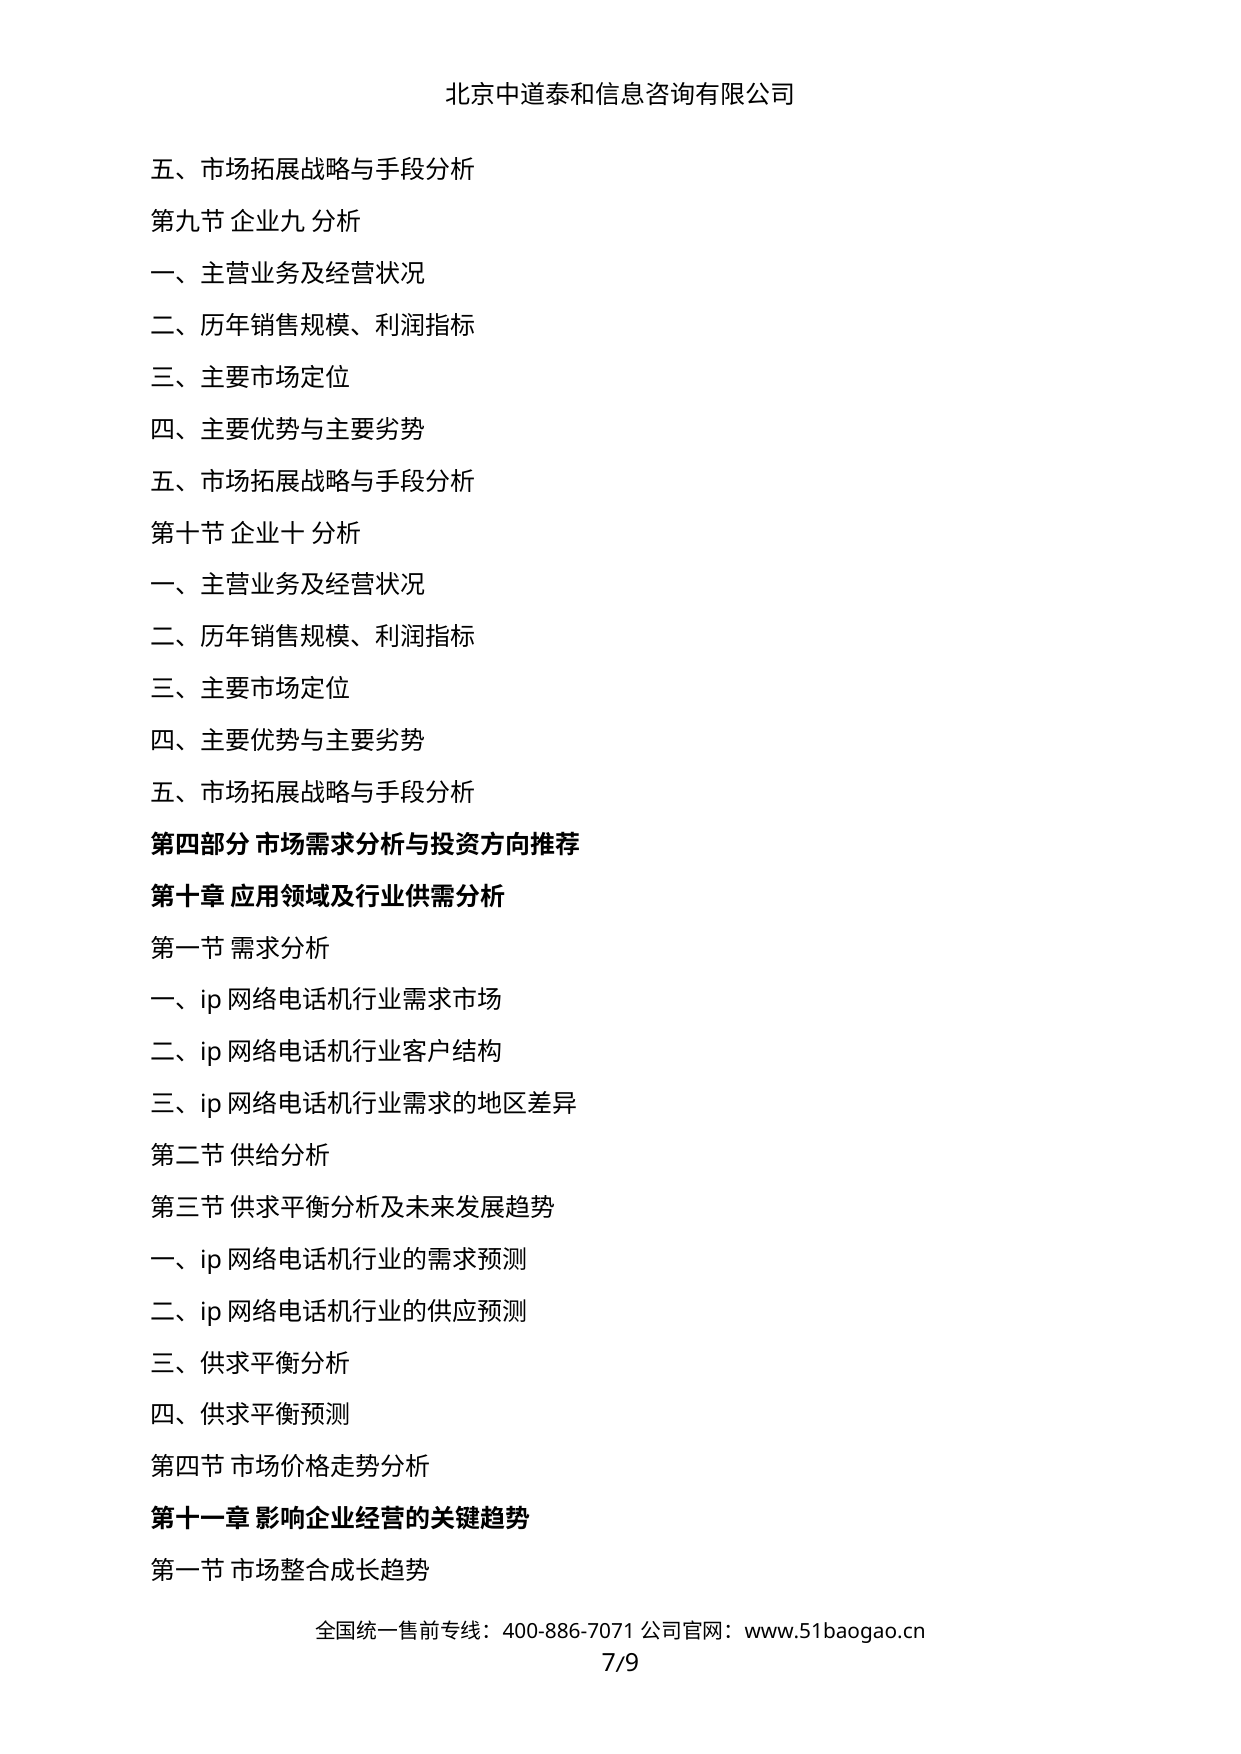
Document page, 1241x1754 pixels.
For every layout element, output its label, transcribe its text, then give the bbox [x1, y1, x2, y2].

text 四、主要优势与主要劣势 [150, 721, 1090, 757]
text 二、ip网络电话机行业的供应预测 [150, 1291, 1090, 1327]
text 二、历年销售规模、利润指标 [150, 617, 1090, 653]
text 第十章 应用领域及行业供需分析 [150, 876, 1090, 912]
text 二、历年销售规模、利润指标 [150, 306, 1090, 342]
text 第四部分 市场需求分析与投资方向推荐 [150, 824, 1090, 861]
text 二、ip网络电话机行业客户结构 [150, 1032, 1090, 1068]
text 第一节 需求分析 [150, 928, 1090, 964]
text 三、ip网络电话机行业需求的地区差异 [150, 1084, 1090, 1120]
text 第二节 供给分析 [150, 1136, 1090, 1172]
text 第十节 企业十 分析 [150, 513, 1090, 549]
text 一、ip网络电话机行业需求市场 [150, 980, 1090, 1016]
text 五、市场拓展战略与手段分析 [150, 772, 1090, 809]
text 第一节 市场整合成长趋势 [150, 1551, 1090, 1587]
text 三、供求平衡分析 [150, 1343, 1090, 1379]
text 一、主营业务及经营状况 [150, 254, 1090, 290]
text 一、ip网络电话机行业的需求预测 [150, 1239, 1090, 1276]
text 第三节 供求平衡分析及未来发展趋势 [150, 1187, 1090, 1224]
text 五、市场拓展战略与手段分析 [150, 461, 1090, 497]
text 第四节 市场价格走势分析 [150, 1447, 1090, 1483]
text 五、市场拓展战略与手段分析 [150, 150, 1090, 186]
text 四、供求平衡预测 [150, 1395, 1090, 1431]
text 三、主要市场定位 [150, 669, 1090, 705]
text 一、主营业务及经营状况 [150, 565, 1090, 601]
text 第九节 企业九 分析 [150, 202, 1090, 238]
text 第十一章 影响企业经营的关键趋势 [150, 1499, 1090, 1535]
text 三、主要市场定位 [150, 357, 1090, 394]
text 四、主要优势与主要劣势 [150, 409, 1090, 446]
